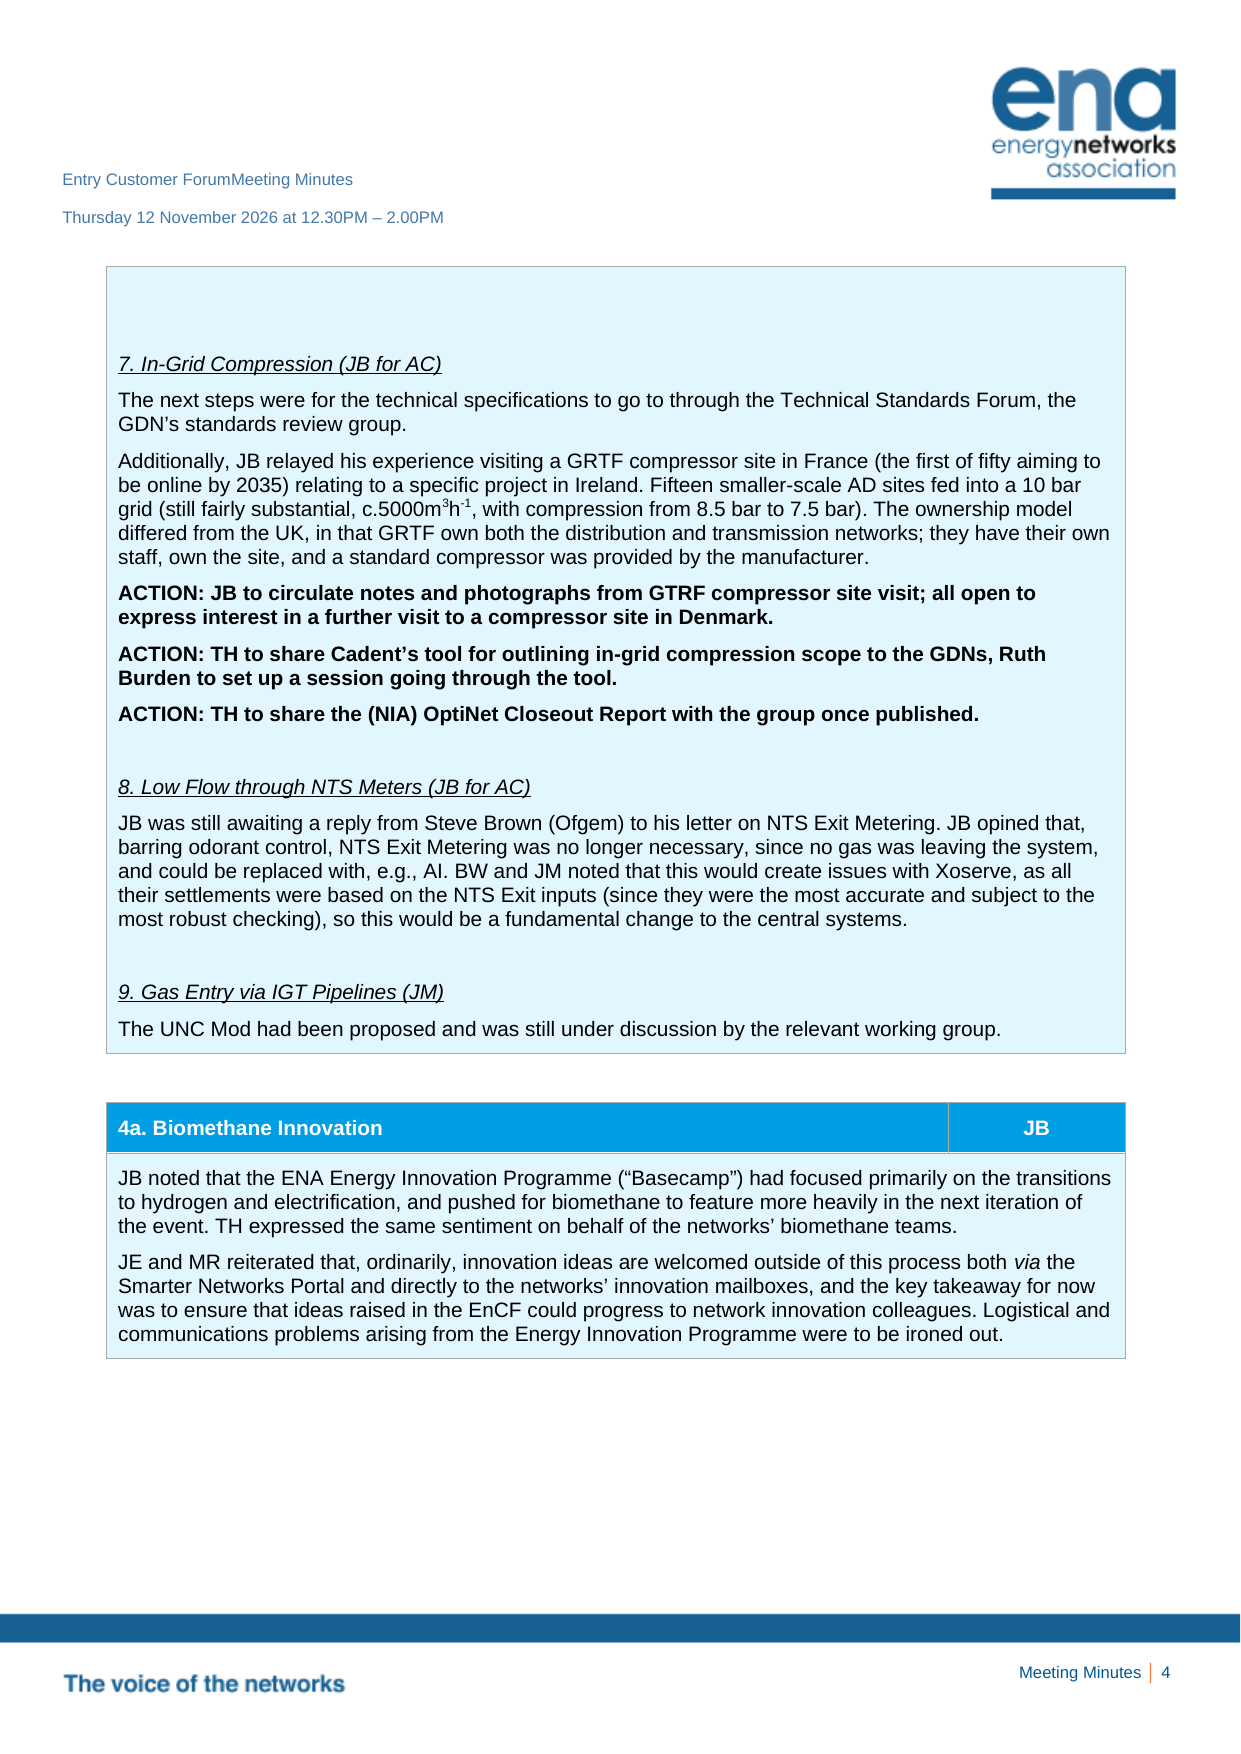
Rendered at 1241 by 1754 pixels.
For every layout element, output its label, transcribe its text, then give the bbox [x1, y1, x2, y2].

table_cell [107, 267, 1125, 1053]
table_header 4a. Biomethane Innovation [107, 1103, 948, 1152]
table_header JB [949, 1103, 1125, 1152]
table_cell JB noted that the ENA Energy Innovation Programme (“Basecamp”) had focused primarily on the transitions to hydrogen and electrification, and pushed for biomethane to feature more heavily in the next iteration of the event. TH expressed the same sentiment on behalf of the networks’ biomethane teams. JE and MR reiterated that, ordinarily, innovation ideas are welcomed outside of this process both via the Smarter Networks Portal and directly to the networks’ innovation mailboxes, and the key takeaway for now was to ensure that ideas raised in the EnCF could progress to network innovation colleagues. Logistical and communications problems arising from the Energy Innovation Programme were to be ironed out. [107, 1154, 1125, 1358]
